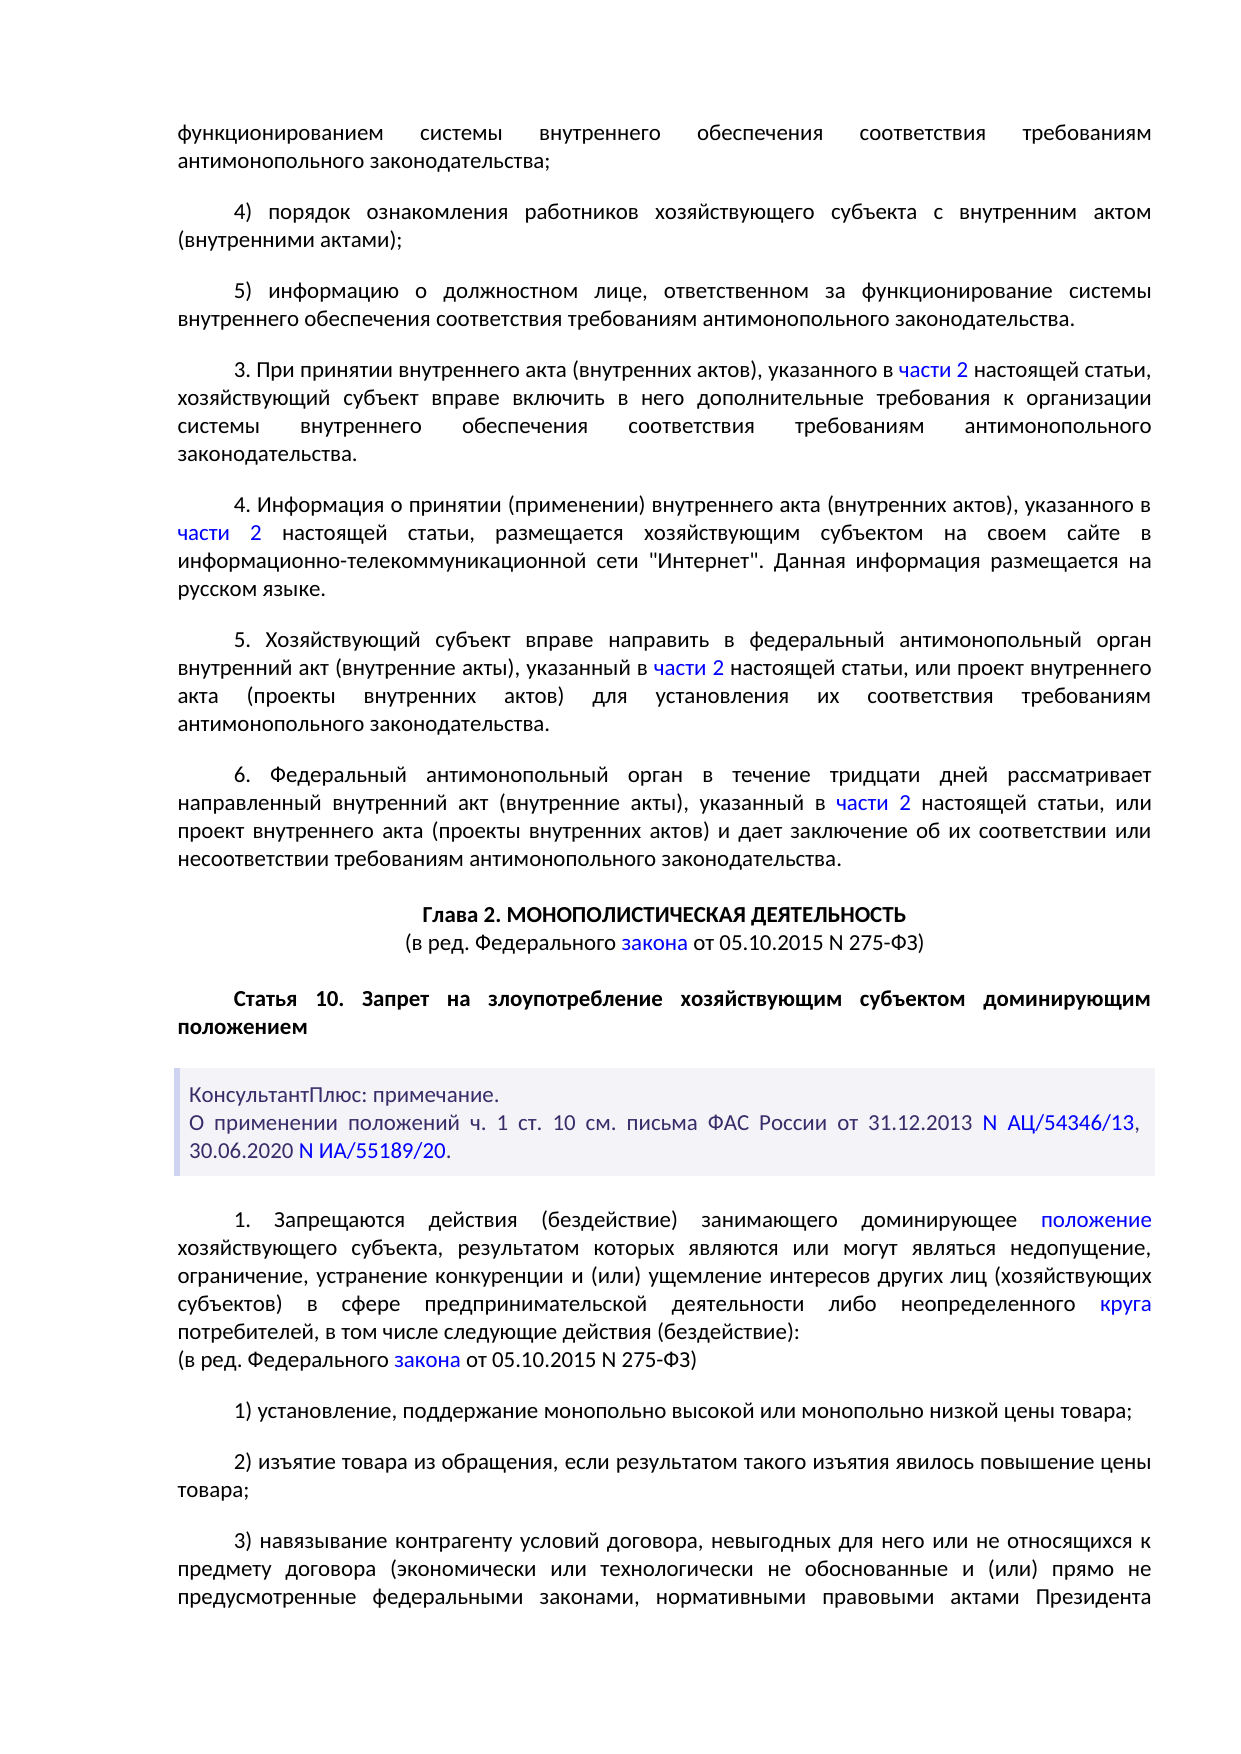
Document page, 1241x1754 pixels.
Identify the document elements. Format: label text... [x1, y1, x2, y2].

text 1. Запрещаются действия (бездействие) занимающего доминирующее положение хозяйствующего субъекта, результатом которых являются или могут являться недопущение, ограничение, устранение конкуренции и (или) ущемление интересов других лиц (хозяйствующих субъектов) в сфере предпринимательской деятельности либо неопределенного круга потребителей, в том числе следующие действия (бездействие): [177, 1205, 1152, 1345]
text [177, 118, 1152, 174]
text 3. При принятии внутреннего акта (внутренних актов), указанного в части 2 настоящей статьи, хозяйствующий субъект вправе включить в него дополнительные требования к организации системы внутреннего обеспечения соответствия требованиям антимонопольного законодательства. [177, 355, 1152, 467]
text 5) информацию о должностном лице, ответственном за функционирование системы внутреннего обеспечения соответствия требованиям антимонопольного законодательства. [177, 276, 1152, 332]
text 4. Информация о принятии (применении) внутреннего акта (внутренних актов), указанного в части 2 настоящей статьи, размещается хозяйствующим субъектом на своем сайте в информационно-телекоммуникационной сети "Интернет". Данная информация размещается на русском языке. [177, 490, 1152, 602]
text 6. Федеральный антимонопольный орган в течение тридцати дней рассматривает направленный внутренний акт (внутренние акты), указанный в части 2 настоящей статьи, или проект внутреннего акта (проекты внутренних актов) и дает заключение об их соответствии или несоответствии требованиям антимонопольного законодательства. [177, 760, 1152, 872]
text 5. Хозяйствующий субъект вправе направить в федеральный антимонопольный орган внутренний акт (внутренние акты), указанный в части 2 настоящей статьи, или проект внутреннего акта (проекты внутренних актов) для установления их соответствия требованиям антимонопольного законодательства. [177, 625, 1152, 737]
text 2) изъятие товара из обращения, если результатом такого изъятия явилось повышение цены товара; [177, 1447, 1152, 1503]
title Статья 10. Запрет на злоупотребление хозяйствующим субъектом доминирующим положением [177, 984, 1152, 1040]
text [177, 1526, 1152, 1610]
title Глава 2. МОНОПОЛИСТИЧЕСКАЯ ДЕЯТЕЛЬНОСТЬ [177, 900, 1152, 928]
text (в ред. Федерального закона от 05.10.2015 N 275-ФЗ) [177, 928, 1152, 956]
text (в ред. Федерального закона от 05.10.2015 N 275-ФЗ) [177, 1345, 1152, 1373]
text 1) установление, поддержание монопольно высокой или монопольно низкой цены товара; [177, 1396, 1152, 1424]
text 4) порядок ознакомления работников хозяйствующего субъекта с внутренним актом (внутренними актами); [177, 197, 1152, 253]
table_header КонсультантПлюс: примечание. О применении положений ч. 1 ст. 10 см. письма ФАС России от 31.12.2013 N АЦ/54346/13, 30.06.2020 N ИА/55189/20. [180, 1068, 1149, 1176]
